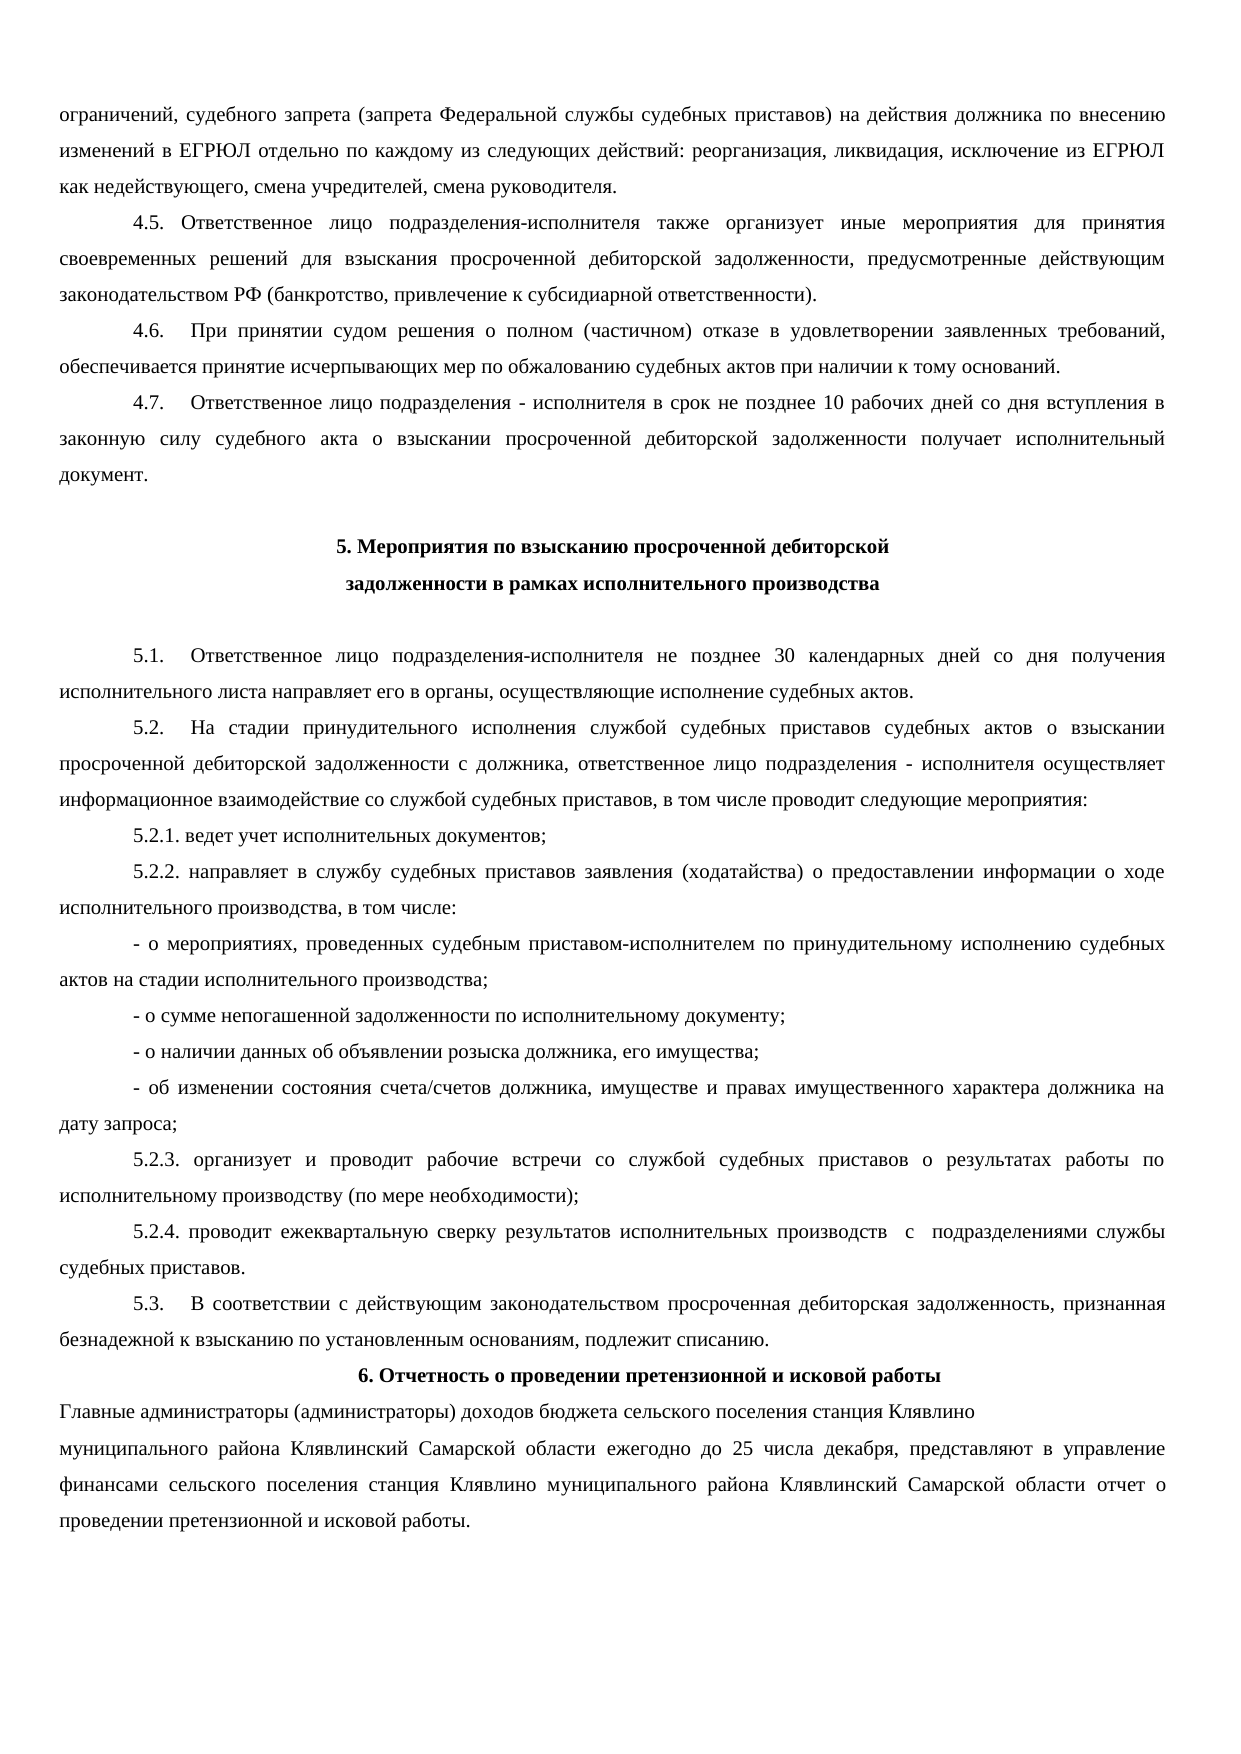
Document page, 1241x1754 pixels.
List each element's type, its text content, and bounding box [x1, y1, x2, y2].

text 4.6. При принятии судом решения о полном (частичном) отказе в удовлетворении заявленных требований, обеспечивается принятие исчерпывающих мер по обжалованию судебных актов при наличии к тому оснований. [59, 318, 1166, 378]
text 5.3. В соответствии с действующим законодательством просроченная дебиторская задолженность, признанная безнадежной к взысканию по установленным основаниям, подлежит списанию. [59, 1291, 1166, 1351]
text 5. Мероприятия по взысканию просроченной дебиторской [59, 534, 1166, 558]
text - о сумме непогашенной задолженности по исполнительному документу; [59, 1003, 1166, 1027]
text 6. Отчетность о проведении претензионной и исковой работы [59, 1363, 1166, 1387]
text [59, 102, 1166, 198]
text задолженности в рамках исполнительного производства [59, 570, 1166, 594]
text 5.2. На стадии принудительного исполнения службой судебных приставов судебных актов о взыскании просроченной дебиторской задолженности с должника, ответственное лицо подразделения - исполнителя осуществляет информационное взаимодействие со службой судебных приставов, в том числе проводит следующие мероприятия: [59, 714, 1166, 811]
text - о наличии данных об объявлении розыска должника, его имущества; [59, 1039, 1166, 1063]
text 5.2.3. организует и проводит рабочие встречи со службой судебных приставов о результатах работы по исполнительному производству (по мере необходимости); [59, 1147, 1166, 1207]
text 5.2.1. ведет учет исполнительных документов; [59, 823, 1166, 847]
text Главные администраторы (администраторы) доходов бюджета сельского поселения станция Клявлино [59, 1399, 1166, 1423]
text 5.1. Ответственное лицо подразделения-исполнителя не позднее 30 календарных дней со дня получения исполнительного листа направляет его в органы, осуществляющие исполнение судебных актов. [59, 642, 1166, 703]
text 5.2.4. проводит ежеквартальную сверку результатов исполнительных производств с подразделениями службы судебных приставов. [59, 1219, 1166, 1279]
text - об изменении состояния счета/счетов должника, имуществе и правах имущественного характера должника на дату запроса; [59, 1075, 1166, 1135]
text 4.5. Ответственное лицо подразделения-исполнителя также организует иные мероприятия для принятия своевременных решений для взыскания просроченной дебиторской задолженности, предусмотренные действующим законодательством РФ (банкротство, привлечение к субсидиарной ответственности). [59, 210, 1166, 306]
text 5.2.2. направляет в службу судебных приставов заявления (ходатайства) о предоставлении информации о ходе исполнительного производства, в том числе: [59, 859, 1166, 919]
text 4.7. Ответственное лицо подразделения - исполнителя в срок не позднее 10 рабочих дней со дня вступления в законную силу судебного акта о взыскании просроченной дебиторской задолженности получает исполнительный документ. [59, 390, 1166, 486]
text муниципального района Клявлинский Самарской области ежегодно до 25 числа декабря, представляют в управление финансами сельского поселения станция Клявлино муниципального района Клявлинский Самарской области отчет о проведении претензионной и исковой работы. [59, 1435, 1166, 1532]
text - о мероприятиях, проведенных судебным приставом-исполнителем по принудительному исполнению судебных актов на стадии исполнительного производства; [59, 931, 1166, 991]
